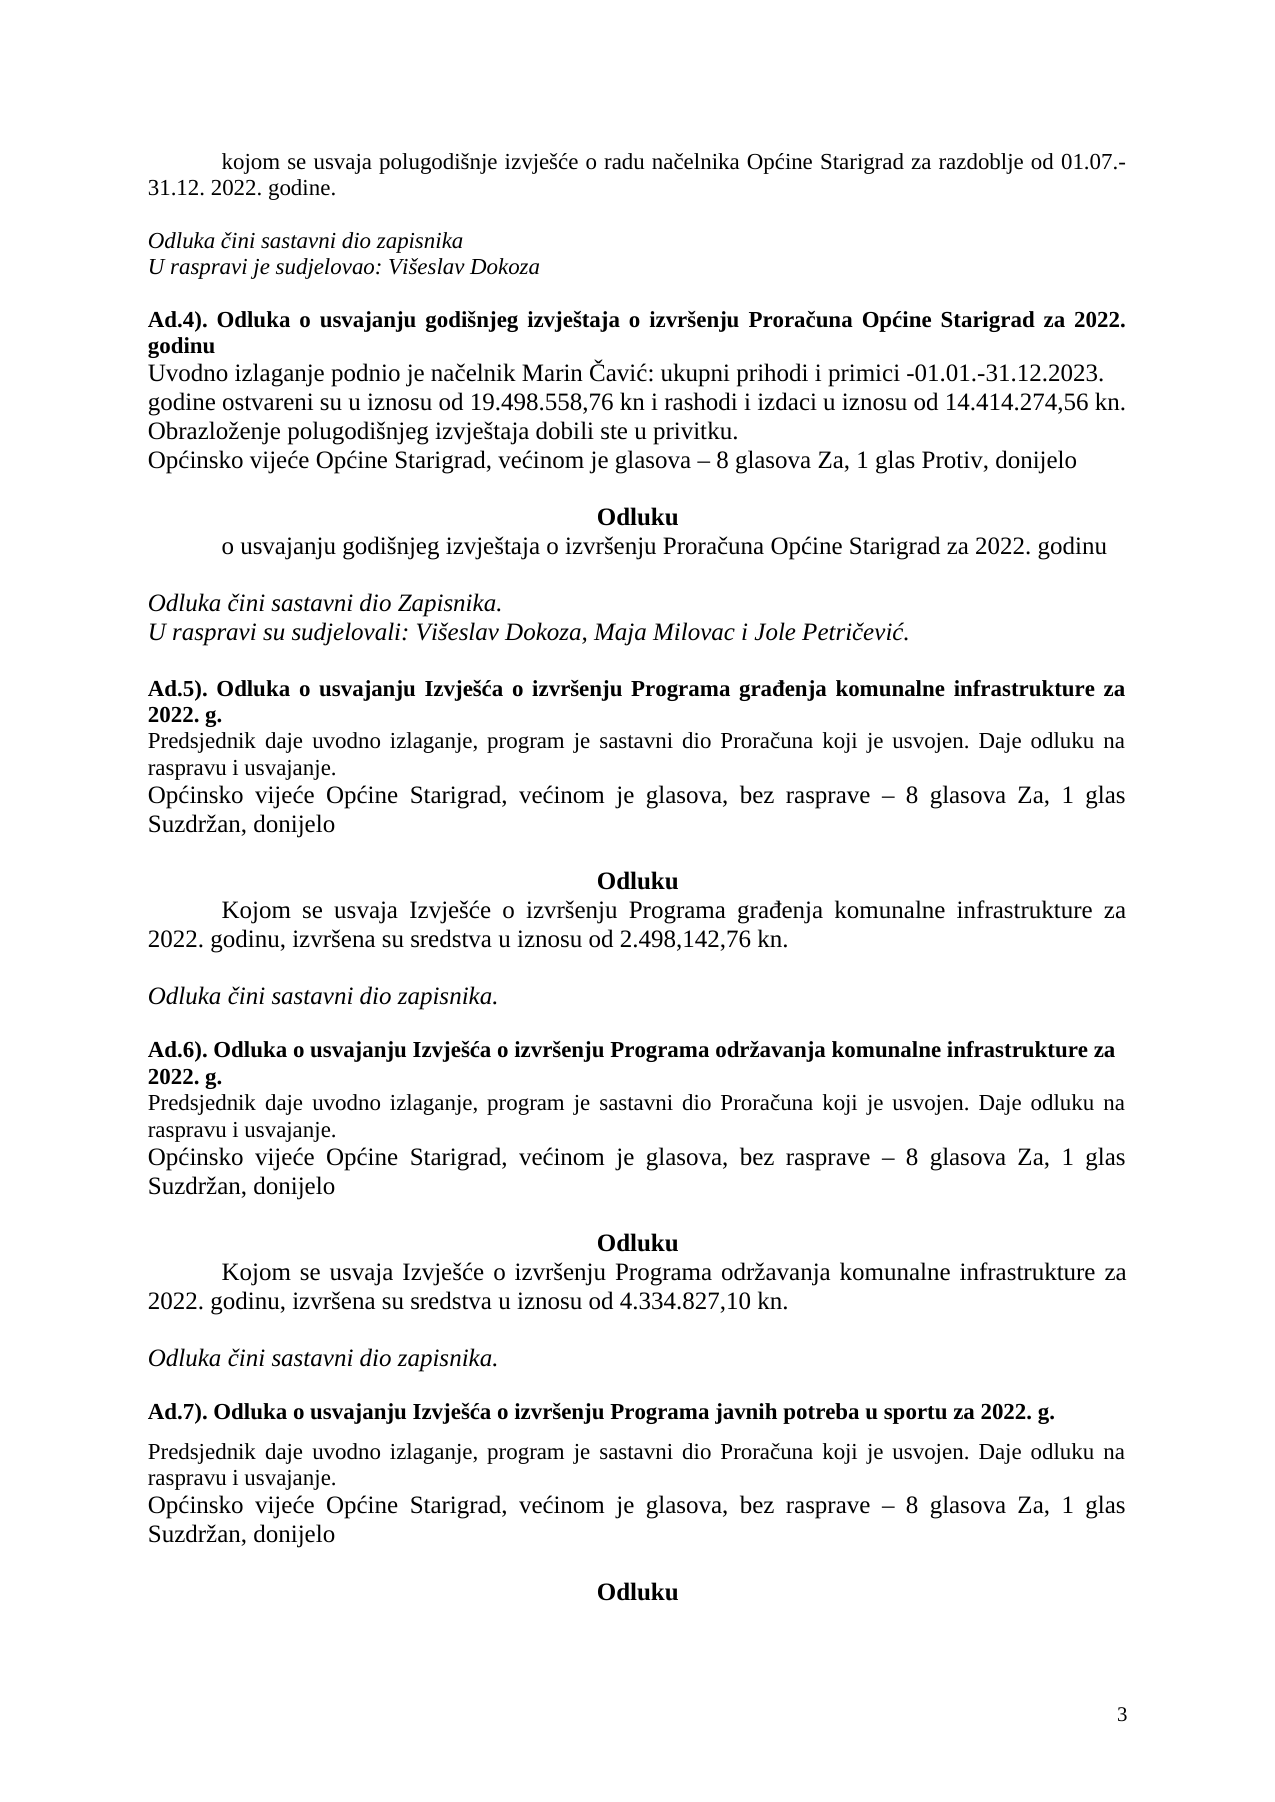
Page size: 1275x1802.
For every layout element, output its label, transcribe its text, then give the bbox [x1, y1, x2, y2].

text Ad.4). Odluka o usvajanju godišnjeg izvještaja o izvršenju Proračuna Općine Starigrad za 2022. godinu [148, 306, 1127, 358]
text U raspravi su sudjelovali: Višeslav Dokoza, Maja Milovac i Jole Petričević. [148, 617, 1127, 646]
text Odluka čini sastavni dio zapisnika. [148, 981, 1127, 1010]
text Uvodno izlaganje podnio je načelnik Marin Čavić: ukupni prihodi i primici -01.01.-31.12.2023. godine ostvareni su u iznosu od 19.498.558,76 kn i rashodi i izdaci u iznosu od 14.414.274,56 kn. Obrazloženje polugodišnjeg izvještaja dobili ste u privitku. [148, 358, 1127, 445]
text kojom se usvaja polugodišnje izvješće o radu načelnika Općine Starigrad za razdoblje od 01.07.-31.12. 2022. godine. [148, 148, 1127, 200]
text U raspravi je sudjelovao: Višeslav Dokoza [148, 253, 1127, 279]
text Odluka čini sastavni dio zapisnika. [148, 1343, 1127, 1372]
text Odluku [148, 866, 1127, 895]
text Odluku [148, 502, 1127, 531]
text Odluka čini sastavni dio Zapisnika. [148, 588, 1127, 617]
text Predsjednik daje uvodno izlaganje, program je sastavni dio Proračuna koji je usvojen. Daje odluku na raspravu i usvajanje. [148, 727, 1127, 780]
text Općinsko vijeće Općine Starigrad, većinom je glasova, bez rasprave – 8 glasova Za, 1 glas Suzdržan, donijelo [148, 1142, 1127, 1199]
text Kojom se usvaja Izvješće o izvršenju Programa građenja komunalne infrastrukture za 2022. godinu, izvršena su sredstva u iznosu od 2.498,142,76 kn. [148, 895, 1127, 953]
text Ad.6). Odluka o usvajanju Izvješća o izvršenju Programa održavanja komunalne infrastrukture za 2022. g. [148, 1037, 1127, 1089]
text Ad.7). Odluka o usvajanju Izvješća o izvršenju Programa javnih potreba u sportu za 2022. g. [148, 1398, 1127, 1425]
text Općinsko vijeće Općine Starigrad, većinom je glasova, bez rasprave – 8 glasova Za, 1 glas Suzdržan, donijelo [148, 780, 1127, 838]
text Odluka čini sastavni dio zapisnika [148, 227, 1127, 253]
text Odluku [148, 1577, 1127, 1606]
text Predsjednik daje uvodno izlaganje, program je sastavni dio Proračuna koji je usvojen. Daje odluku na raspravu i usvajanje. [148, 1089, 1127, 1142]
text Općinsko vijeće Općine Starigrad, većinom je glasova, bez rasprave – 8 glasova Za, 1 glas Suzdržan, donijelo [148, 1491, 1127, 1548]
text Kojom se usvaja Izvješće o izvršenju Programa održavanja komunalne infrastrukture za 2022. godinu, izvršena su sredstva u iznosu od 4.334.827,10 kn. [148, 1257, 1127, 1314]
text Odluku [148, 1228, 1127, 1257]
text Predsjednik daje uvodno izlaganje, program je sastavni dio Proračuna koji je usvojen. Daje odluku na raspravu i usvajanje. [148, 1438, 1127, 1491]
text Ad.5). Odluka o usvajanju Izvješća o izvršenju Programa građenja komunalne infrastrukture za 2022. g. [148, 675, 1127, 727]
text o usvajanju godišnjeg izvještaja o izvršenju Proračuna Općine Starigrad za 2022. godinu [148, 531, 1127, 560]
text Općinsko vijeće Općine Starigrad, većinom je glasova – 8 glasova Za, 1 glas Protiv, donijelo [148, 445, 1127, 473]
